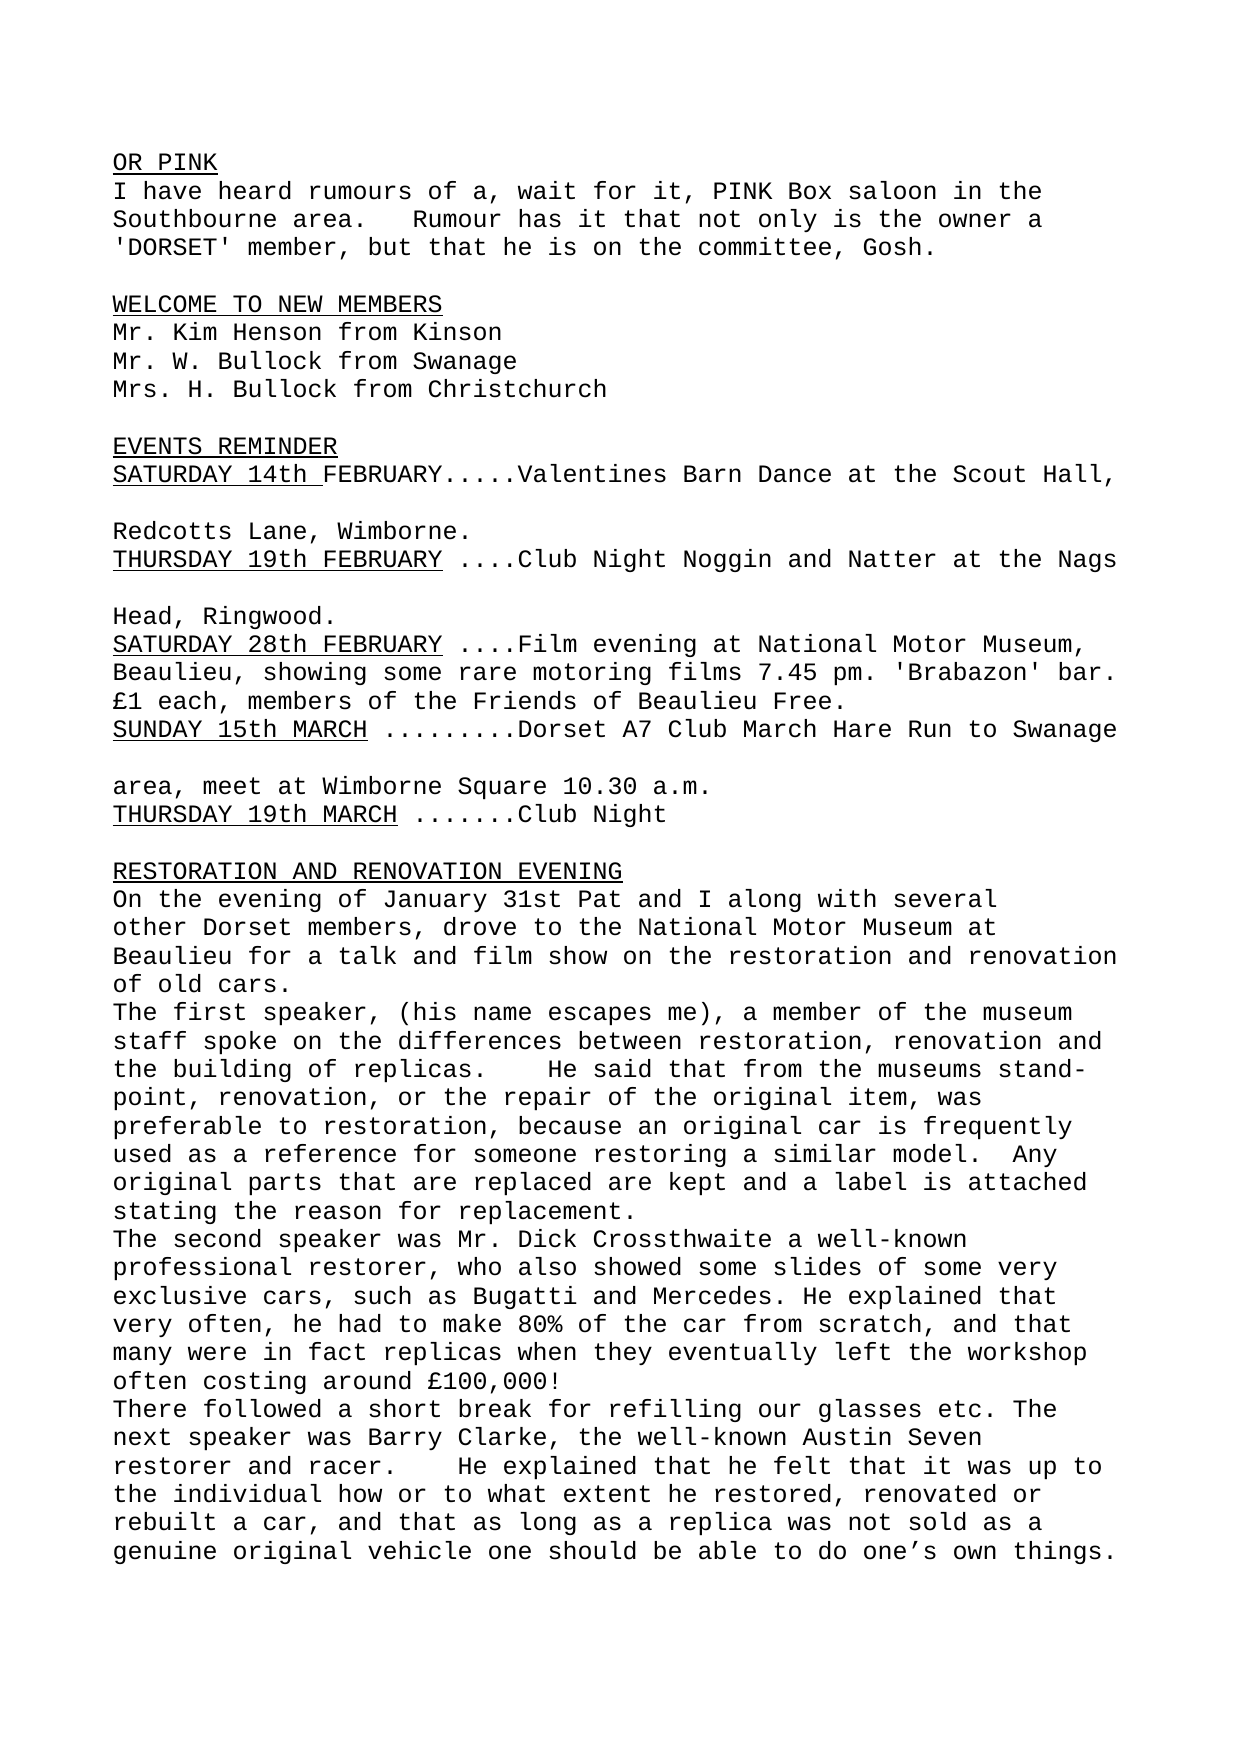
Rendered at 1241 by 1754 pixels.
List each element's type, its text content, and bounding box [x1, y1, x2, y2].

text SATURDAY 28th FEBRUARY Film evening at National Motor Museum, Beaulieu, showing some rare motoring films 7.45 pm. 'Brabazon' bar. £1 each, members of the Friends of Beaulieu Free. [112, 632, 1128, 717]
text RESTORATION AND RENOVATION EVENING [112, 858, 1128, 887]
text I have heard rumours of a, wait for it, PINK Box saloon in the Southbourne area. Rumour has it that not only is the owner a 'DORSET' member, but that he is on the committee, Gosh. [112, 178, 1128, 263]
text SATURDAY 14th FEBRUARY Valentines Barn Dance at the Scout Hall, Redcotts Lane, Wimborne. [112, 462, 1128, 547]
text restorer and racer. He explained that he felt that it was up to the individual how or to what extent he restored, renovated or rebuilt a car, and that as long as a replica was not sold as a genuine original vehicle one should be able to do one’s own things. [112, 1453, 1128, 1567]
text On the evening of January 31st Pat and I along with several [112, 887, 1128, 915]
text WELCOME TO NEW MEMBERS [112, 292, 1128, 320]
text OR PINK [112, 150, 1128, 178]
text Mr. Kim Henson from Kinson [112, 320, 1128, 348]
text There followed a short break for refilling our glasses etc. The next speaker was Barry Clarke, the well-known Austin Seven [112, 1397, 1128, 1453]
text SUNDAY 15th MARCH Dorset A7 Club March Hare Run to Swanage area, meet at Wimborne Square 10.30 a.m. [112, 717, 1128, 802]
text other Dorset members, drove to the National Motor Museum at Beaulieu for a talk and film show on the restoration and renovation of old cars. [112, 915, 1128, 1000]
text THURSDAY 19th MARCH Club Night [112, 802, 1128, 830]
text The second speaker was Mr. Dick Crossthwaite a well-known professional restorer, who also showed some slides of some very exclusive cars, such as Bugatti and Mercedes. He explained that very often, he had to make 80% of the car from scratch, and that many were in fact replicas when they eventually left the workshop often costing around £100,000! [112, 1227, 1128, 1397]
text the building of replicas. He said that from the museums stand- point, renovation, or the repair of the original item, was preferable to restoration, because an original car is frequently used as a reference for someone restoring a similar model. Any original parts that are replaced are kept and a label is attached stating the reason for replacement. [112, 1057, 1128, 1227]
text The first speaker, (his name escapes me), a member of the museum staff spoke on the differences between restoration, renovation and [112, 1000, 1128, 1057]
text EVENTS REMINDER [112, 433, 1128, 462]
text Mr. W. Bullock from Swanage [112, 348, 1128, 377]
text THURSDAY 19th FEBRUARY Club Night Noggin and Natter at the Nags Head, Ringwood. [112, 547, 1128, 632]
text Mrs. H. Bullock from Christchurch [112, 377, 1128, 405]
